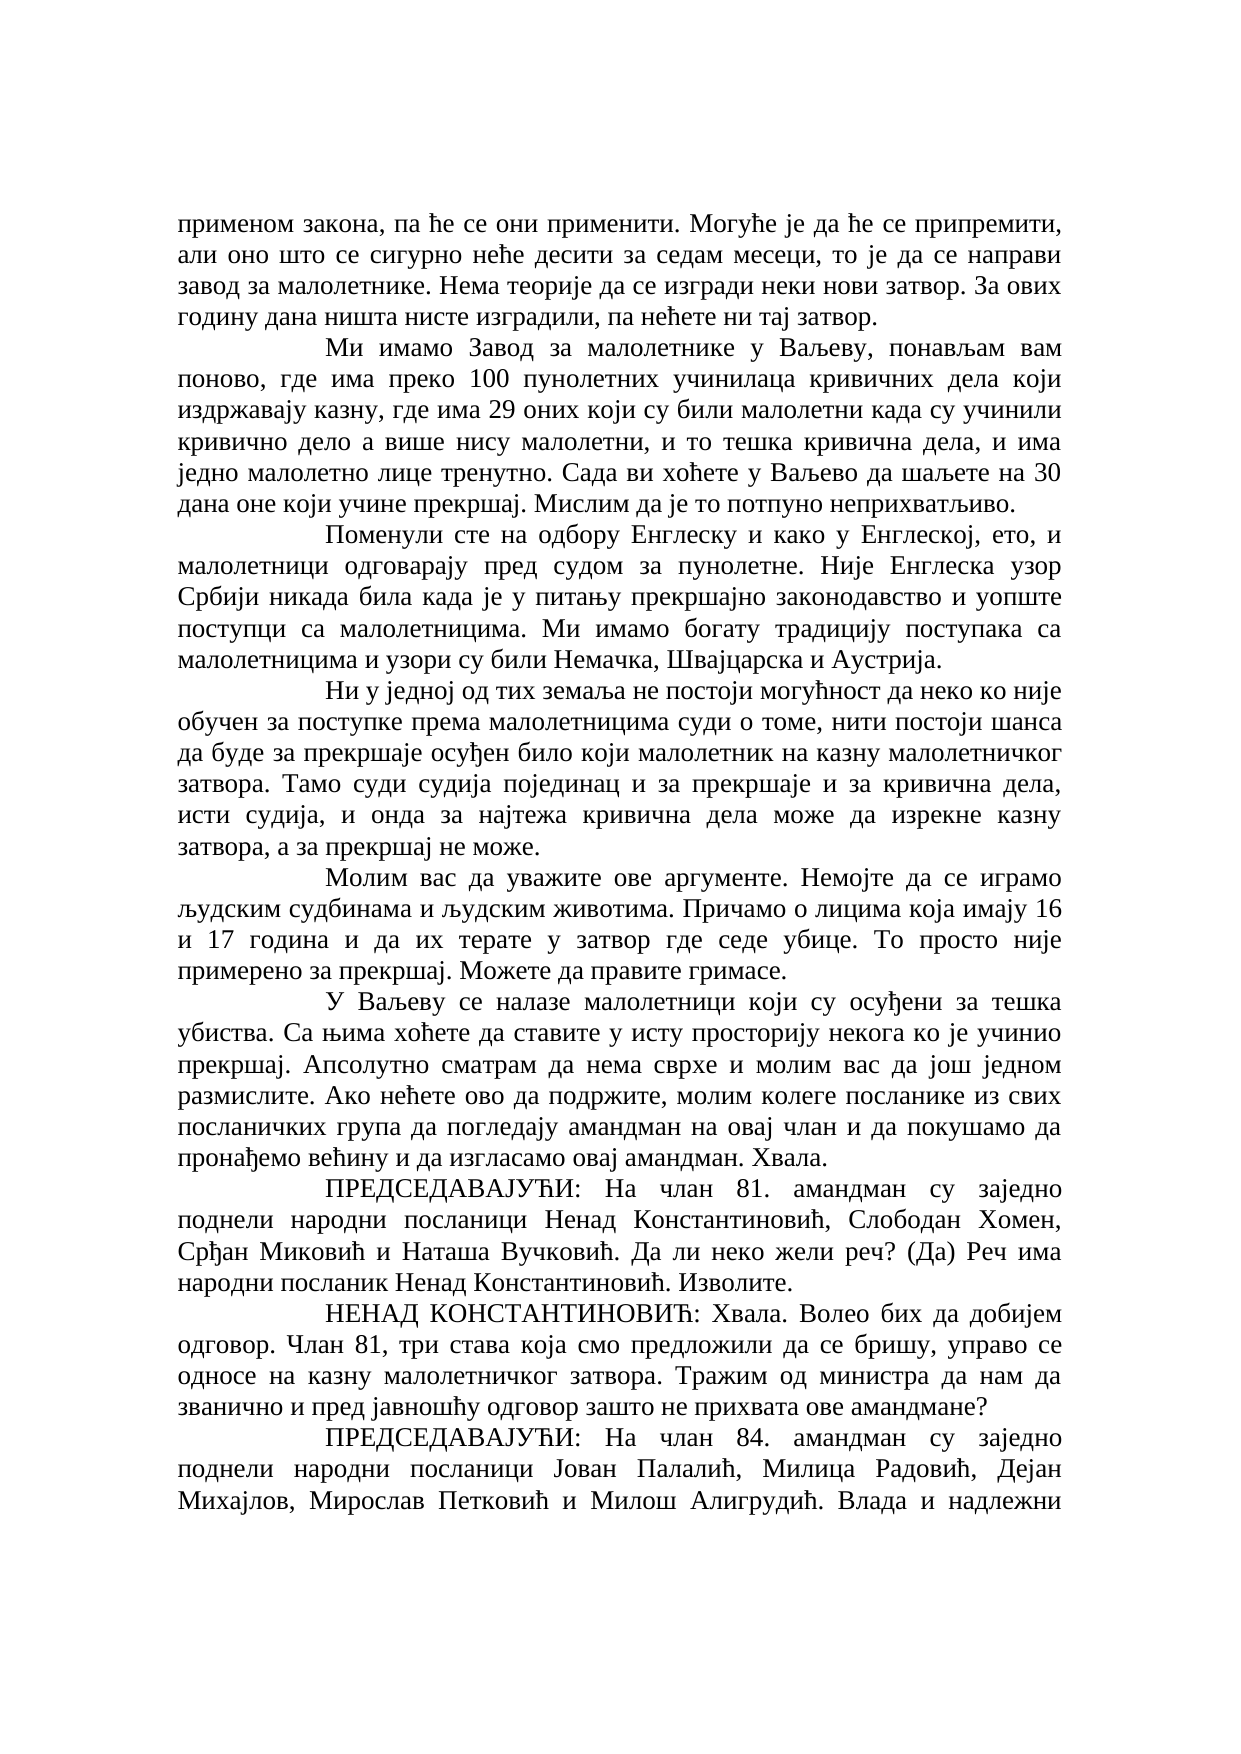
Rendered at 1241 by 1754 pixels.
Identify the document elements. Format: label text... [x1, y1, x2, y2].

text У Ваљеву се налазе малолетници који су осуђени за тешка убиства. Са њима хоћете да ставите у исту просторију некога ко је учинио прекршај. Апсолутно сматрам да нема сврхе и молим вас да још једном размислите. Ако нећете ово да подржите, молим колеге посланике из свих посланичких група да погледају амандман на овај члан и да покушамо да пронађемо већину и да изгласамо овај амандман. Хвала. [177, 985, 1063, 1172]
text НЕНАД КОНСТАНТИНОВИЋ: Хвала. Волео бих да добијем одговор. Члан 81, три става која смо предложили да се бришу, управо се односе на казну малолетничког затвора. Тражим од министра да нам да званично и пред јавношћу одговор зашто не прихвата ове амандмане? [177, 1297, 1063, 1421]
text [177, 1421, 1063, 1515]
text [177, 207, 1063, 331]
text Ми имамо Завод за малолетнике у Ваљеву, понављам вам поново, где има преко 100 пунолетних учинилаца кривичних дела који издржавају казну, где има 29 оних који су били малолетни када су учинили кривично дело а више нису малолетни, и то тешка кривична дела, и има једно малолетно лице тренутно. Сада ви хоћете у Ваљево да шаљете на 30 дана оне који учине прекршај. Мислим да је то потпуно неприхватљиво. [177, 331, 1063, 518]
text Поменули сте на одбору Енглеску и како у Енглеској, ето, и малолетници одговарају пред судом за пунолетне. Није Енглеска узор Србији никада била када је у питању прекршајно законодавство и уопште поступци са малолетницима. Ми имамо богату традицију поступака са малолетницима и узори су били Немачка, Швајцарска и Аустрија. [177, 518, 1063, 674]
text Ни у једној од тих земаља не постоји могућност да неко ко није обучен за поступке према малолетницима суди о томе, нити постоји шанса да буде за прекршаје осуђен било који малолетник на казну малолетничког затвора. Тамо суди судија појединац и за прекршаје и за кривична дела, исти судија, и онда за најтежа кривична дела може да изрекне казну затвора, а за прекршај не може. [177, 674, 1063, 861]
text ПРЕДСЕДАВАЈУЋИ: На члан 81. амандман су заједно поднели народни посланици Ненад Константиновић, Слободан Хомен, Срђан Миковић и Наташа Вучковић. Да ли неко жели реч? (Да) Реч има народни посланик Ненад Константиновић. Изволите. [177, 1172, 1063, 1297]
text Молим вас да уважите ове аргументе. Немојте да се играмо људским судбинама и људским животима. Причамо о лицима која имају 16 и 17 година и да их терате у затвор где седе убице. То просто није примерено за прекршај. Можете да правите гримасе. [177, 861, 1063, 985]
